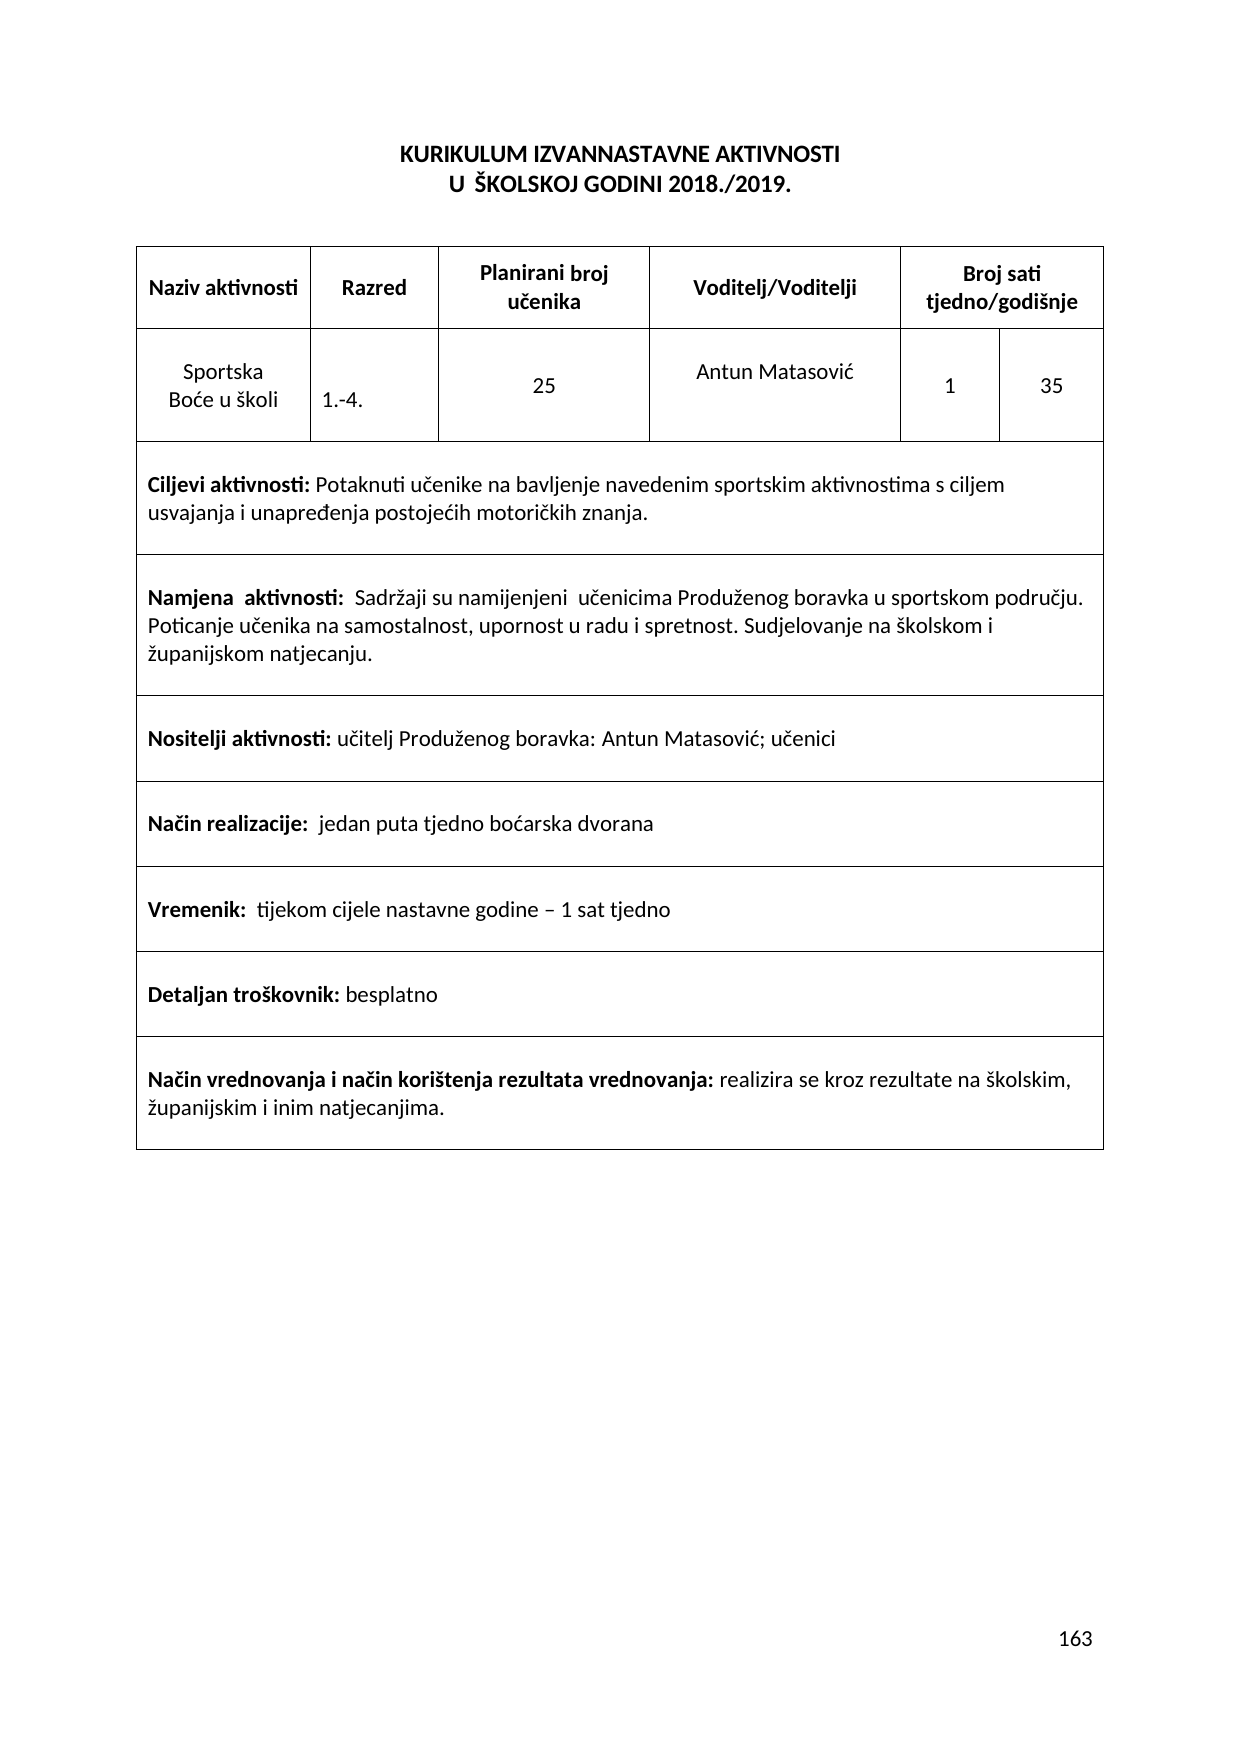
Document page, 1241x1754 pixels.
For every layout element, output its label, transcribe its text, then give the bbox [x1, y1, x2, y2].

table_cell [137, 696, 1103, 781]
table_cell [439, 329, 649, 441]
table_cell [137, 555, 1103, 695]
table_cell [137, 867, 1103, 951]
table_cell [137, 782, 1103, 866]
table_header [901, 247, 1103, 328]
text KURIKULUM IZVANNASTAVNE AKTIVNOSTI [148, 138, 1093, 169]
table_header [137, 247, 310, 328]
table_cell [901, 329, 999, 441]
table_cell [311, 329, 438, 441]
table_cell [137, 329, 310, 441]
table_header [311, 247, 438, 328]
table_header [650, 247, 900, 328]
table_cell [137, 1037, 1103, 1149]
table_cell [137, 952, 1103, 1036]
text U ŠKOLSKOJ GODINI 2018./2019. [148, 169, 1093, 199]
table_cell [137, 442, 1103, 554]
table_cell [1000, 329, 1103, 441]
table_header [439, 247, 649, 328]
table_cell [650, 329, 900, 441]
